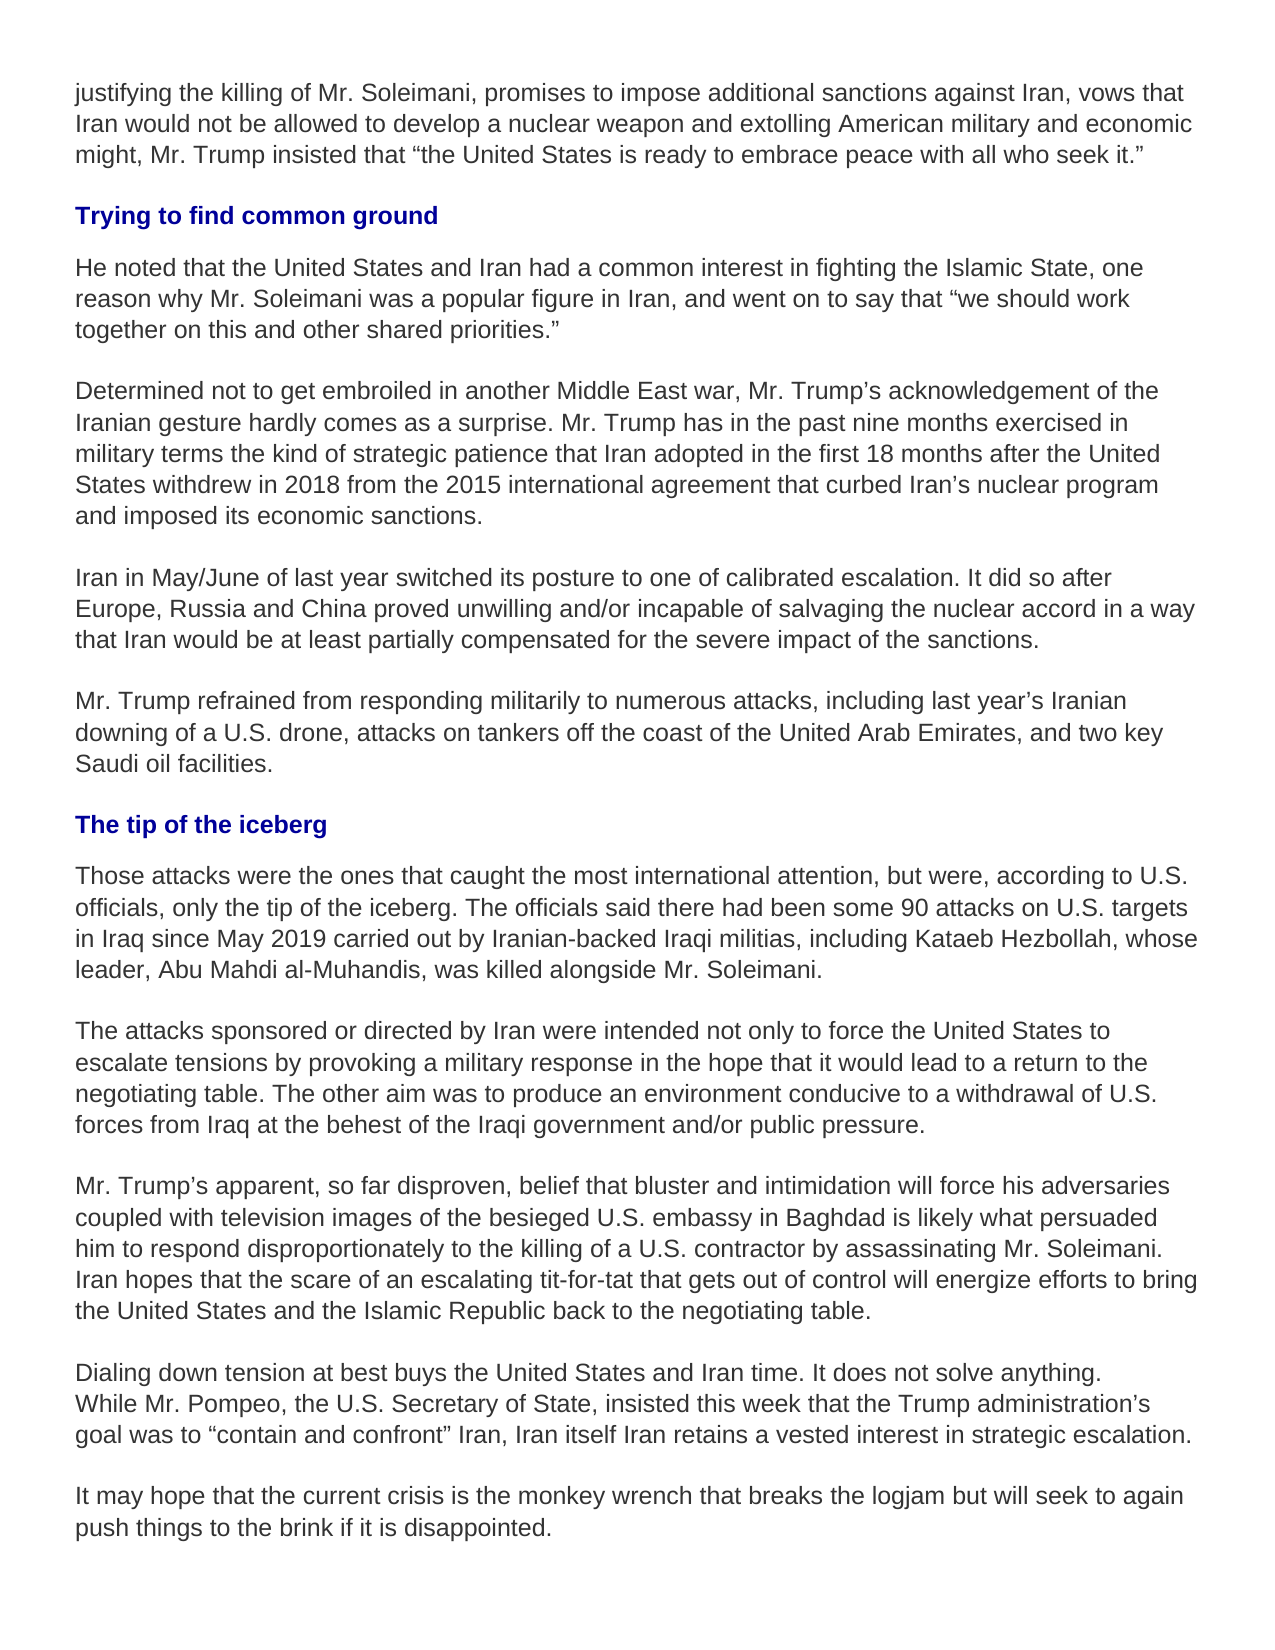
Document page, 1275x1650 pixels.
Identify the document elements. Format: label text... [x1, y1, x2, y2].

text Dialing down tension at best buys the United States and Iran time. It does not solve anything. While Mr. Pompeo, the U.S. Secretary of State, insisted this week that the Trump administration’s goal was to “contain and confront” Iran, Iran itself Iran retains a vested interest in strategic escalation. [75, 1355, 1200, 1449]
text Trying to find common ground [75, 199, 1200, 230]
text Mr. Trump’s apparent, so far disproven, belief that bluster and intimidation will force his adversaries coupled with television images of the besieged U.S. embassy in Baghdad is likely what persuaded him to respond disproportionately to the killing of a U.S. contractor by assassinating Mr. Soleimani. Iran hopes that the scare of an escalating tit-for-tat that gets out of control will energize efforts to bring the United States and the Islamic Republic back to the negotiating table. [75, 1169, 1200, 1325]
text It may hope that the current crisis is the monkey wrench that breaks the logjam but will seek to again push things to the brink if it is disappointed. [75, 1479, 1200, 1541]
text The tip of the iceberg [75, 807, 1200, 839]
text Iran in May/June of last year switched its posture to one of calibrated escalation. It did so after Europe, Russia and China proved unwilling and/or incapable of salvaging the nuclear accord in a way that Iran would be at least partially compensated for the severe impact of the sanctions. [75, 560, 1200, 654]
text The attacks sponsored or directed by Iran were intended not only to force the United States to escalate tensions by provoking a military response in the hope that it would lead to a return to the negotiating table. The other aim was to produce an environment conducive to a withdrawal of U.S. forces from Iraq at the behest of the Iraqi government and/or public pressure. [75, 1014, 1200, 1139]
text Mr. Trump refrained from responding militarily to numerous attacks, including last year’s Iranian downing of a U.S. drone, attacks on tankers off the coast of the United Arab Emirates, and two key Saudi oil facilities. [75, 684, 1200, 777]
text Determined not to get embroiled in another Middle East war, Mr. Trump’s acknowledgement of the Iranian gesture hardly comes as a surprise. Mr. Trump has in the past nine months exercised in military terms the kind of strategic patience that Iran adopted in the first 18 months after the United States withdrew in 2018 from the 2015 international agreement that curbed Iran’s nuclear program and imposed its economic sanctions. [75, 374, 1200, 530]
text Those attacks were the ones that caught the most international attention, but were, according to U.S. officials, only the tip of the iceberg. The officials said there had been some 90 attacks on U.S. targets in Iraq since May 2019 carried out by Iranian-backed Iraqi militias, including Kataeb Hezbollah, whose leader, Abu Mahdi al-Muhandis, was killed alongside Mr. Soleimani. [75, 859, 1200, 984]
text He noted that the United States and Iran had a common interest in fighting the Islamic State, one reason why Mr. Soleimani was a popular figure in Iran, and went on to say that “we should work together on this and other shared priorities.” [75, 250, 1200, 344]
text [75, 75, 1200, 169]
